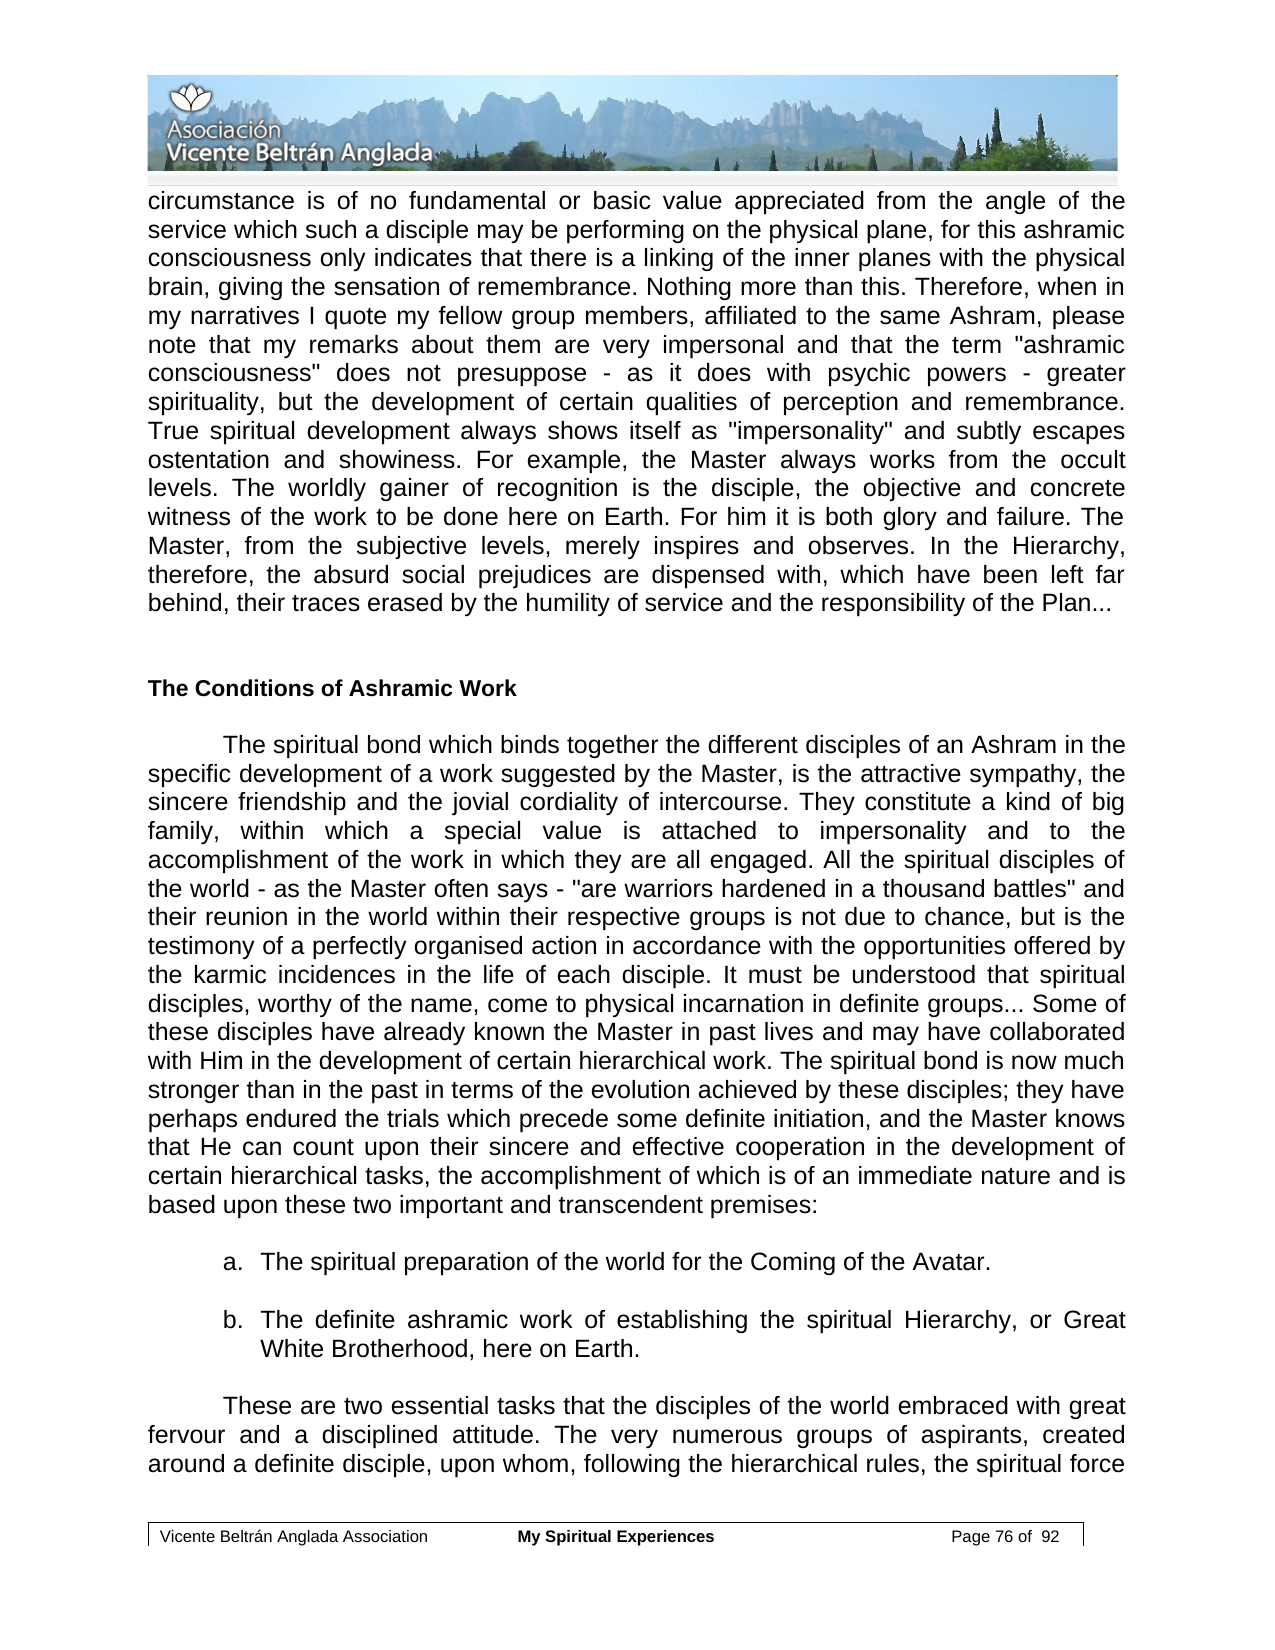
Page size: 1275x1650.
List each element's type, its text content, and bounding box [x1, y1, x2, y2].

picture [147, 75, 1118, 186]
text The Conditions of Ashramic Work [148, 675, 1127, 701]
text The spiritual bond which binds together the different disciples of an Ashram in the specific development of a work suggested by the Master, is the attractive sympathy, the sincere friendship and the jovial cordiality of intercourse. They constitute a kind of big family, within which a special value is attached to impersonality and to the accomplishment of the work in which they are all engaged. All the spiritual disciples of the world - as the Master often says - "are warriors hardened in a thousand battles" and their reunion in the world within their respective groups is not due to chance, but is the testimony of a perfectly organised action in accordance with the opportunities offered by the karmic incidences in the life of each disciple. It must be understood that spiritual disciples, worthy of the name, come to physical incarnation in definite groups... Some of these disciples have already known the Master in past lives and may have collaborated with Him in the development of certain hierarchical work. The spiritual bond is now much stronger than in the past in terms of the evolution achieved by these disciples; they have perhaps endured the trials which precede some definite initiation, and the Master knows that He can count upon their sincere and effective cooperation in the development of certain hierarchical tasks, the accomplishment of which is of an immediate nature and is based upon these two important and transcendent premises: [148, 730, 1127, 1218]
list a. The spiritual preparation of the world for the Coming of the Avatar. [223, 1247, 1127, 1276]
text b. The definite ashramic work of establishing the spiritual Hierarchy, or Great White Brotherhood, here on Earth. [223, 1305, 1127, 1362]
